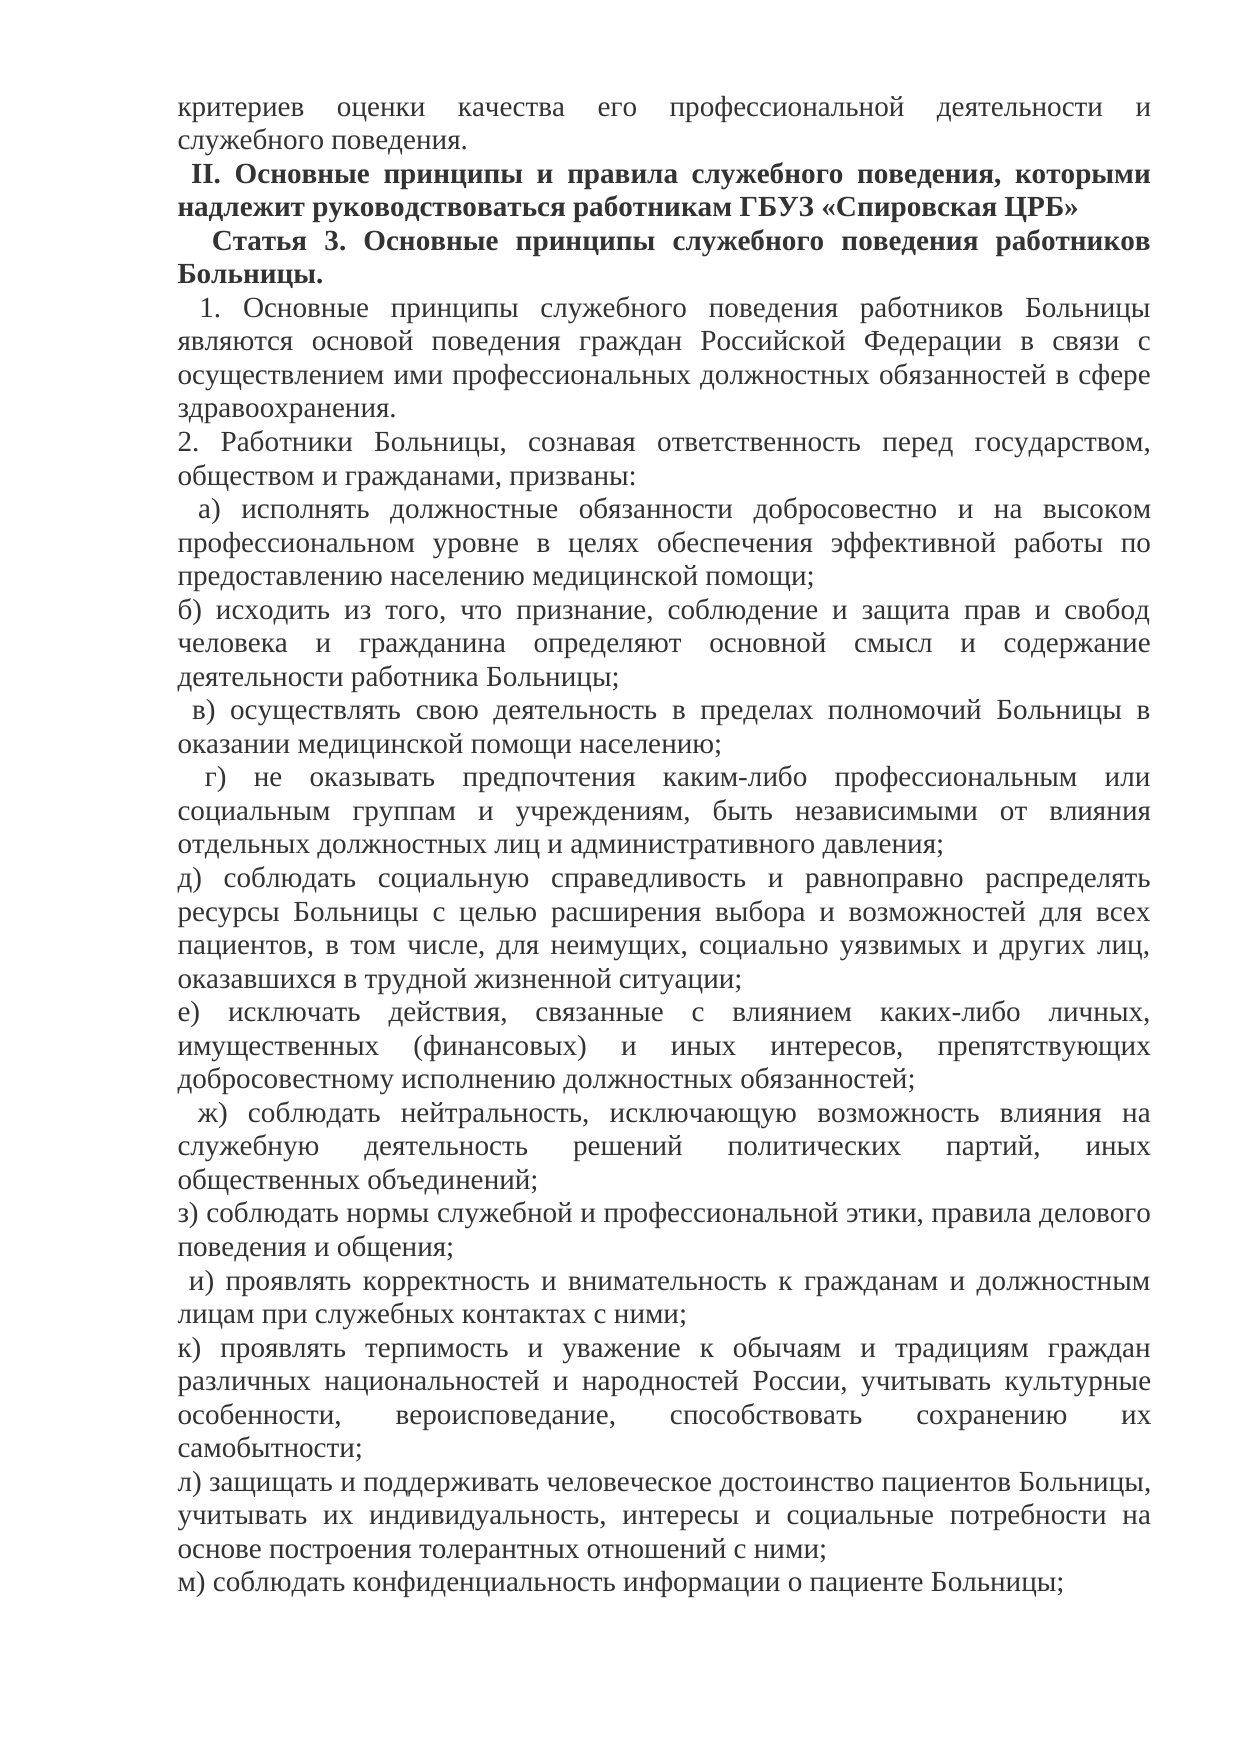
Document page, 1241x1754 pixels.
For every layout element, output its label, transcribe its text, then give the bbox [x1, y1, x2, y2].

text и) проявлять корректность и внимательность к гражданам и должностным лицам при служебных контактах с ними; [177, 1263, 1152, 1330]
text б) исходить из того, что признание, соблюдение и защита прав и свобод человека и гражданина определяют основной смысл и содержание деятельности работника Больницы; [177, 592, 1152, 692]
text ж) соблюдать нейтральность, исключающую возможность влияния на служебную деятельность решений политических партий, иных общественных объединений; [177, 1095, 1152, 1196]
text е) исключать действия, связанные с влиянием каких-либо личных, имущественных (финансовых) и иных интересов, препятствующих добросовестному исполнению должностных обязанностей; [177, 994, 1152, 1095]
text л) защищать и поддерживать человеческое достоинство пациентов Больницы, учитывать их индивидуальность, интересы и социальные потребности на основе построения толерантных отношений с ними; [177, 1464, 1152, 1564]
text к) проявлять терпимость и уважение к обычаям и традициям граждан различных национальностей и народностей России, учитывать культурные особенности, вероисповедание, способствовать сохранению их самобытности; [177, 1330, 1152, 1464]
text з) соблюдать нормы служебной и профессиональной этики, правила делового поведения и общения; [177, 1196, 1152, 1263]
text д) соблюдать социальную справедливость и равноправно распределять ресурсы Больницы с целью расширения выбора и возможностей для всех пациентов, в том числе, для неимущих, социально уязвимых и других лиц, оказавшихся в трудной жизненной ситуации; [177, 860, 1152, 994]
text а) исполнять должностные обязанности добросовестно и на высоком профессиональном уровне в целях обеспечения эффективной работы по предоставлению населению медицинской помощи; [177, 491, 1152, 592]
text м) соблюдать конфиденциальность информации о пациенте Больницы; [177, 1564, 1152, 1598]
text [177, 89, 1152, 156]
text 2. Работники Больницы, сознавая ответственность перед государством, обществом и гражданами, призваны: [177, 424, 1152, 491]
text г) не оказывать предпочтения каким-либо профессиональным или социальным группам и учреждениям, быть независимыми от влияния отдельных должностных лиц и административного давления; [177, 759, 1152, 860]
text Статья 3. Основные принципы служебного поведения работников Больницы. [177, 223, 1152, 290]
text II. Основные принципы и правила служебного поведения, которыми надлежит руководствоваться работникам ГБУЗ «Спировская ЦРБ» [177, 156, 1152, 223]
text в) осуществлять свою деятельность в пределах полномочий Больницы в оказании медицинской помощи населению; [177, 692, 1152, 759]
text 1. Основные принципы служебного поведения работников Больницы являются основой поведения граждан Российской Федерации в связи с осуществлением ими профессиональных должностных обязанностей в сфере здравоохранения. [177, 290, 1152, 424]
